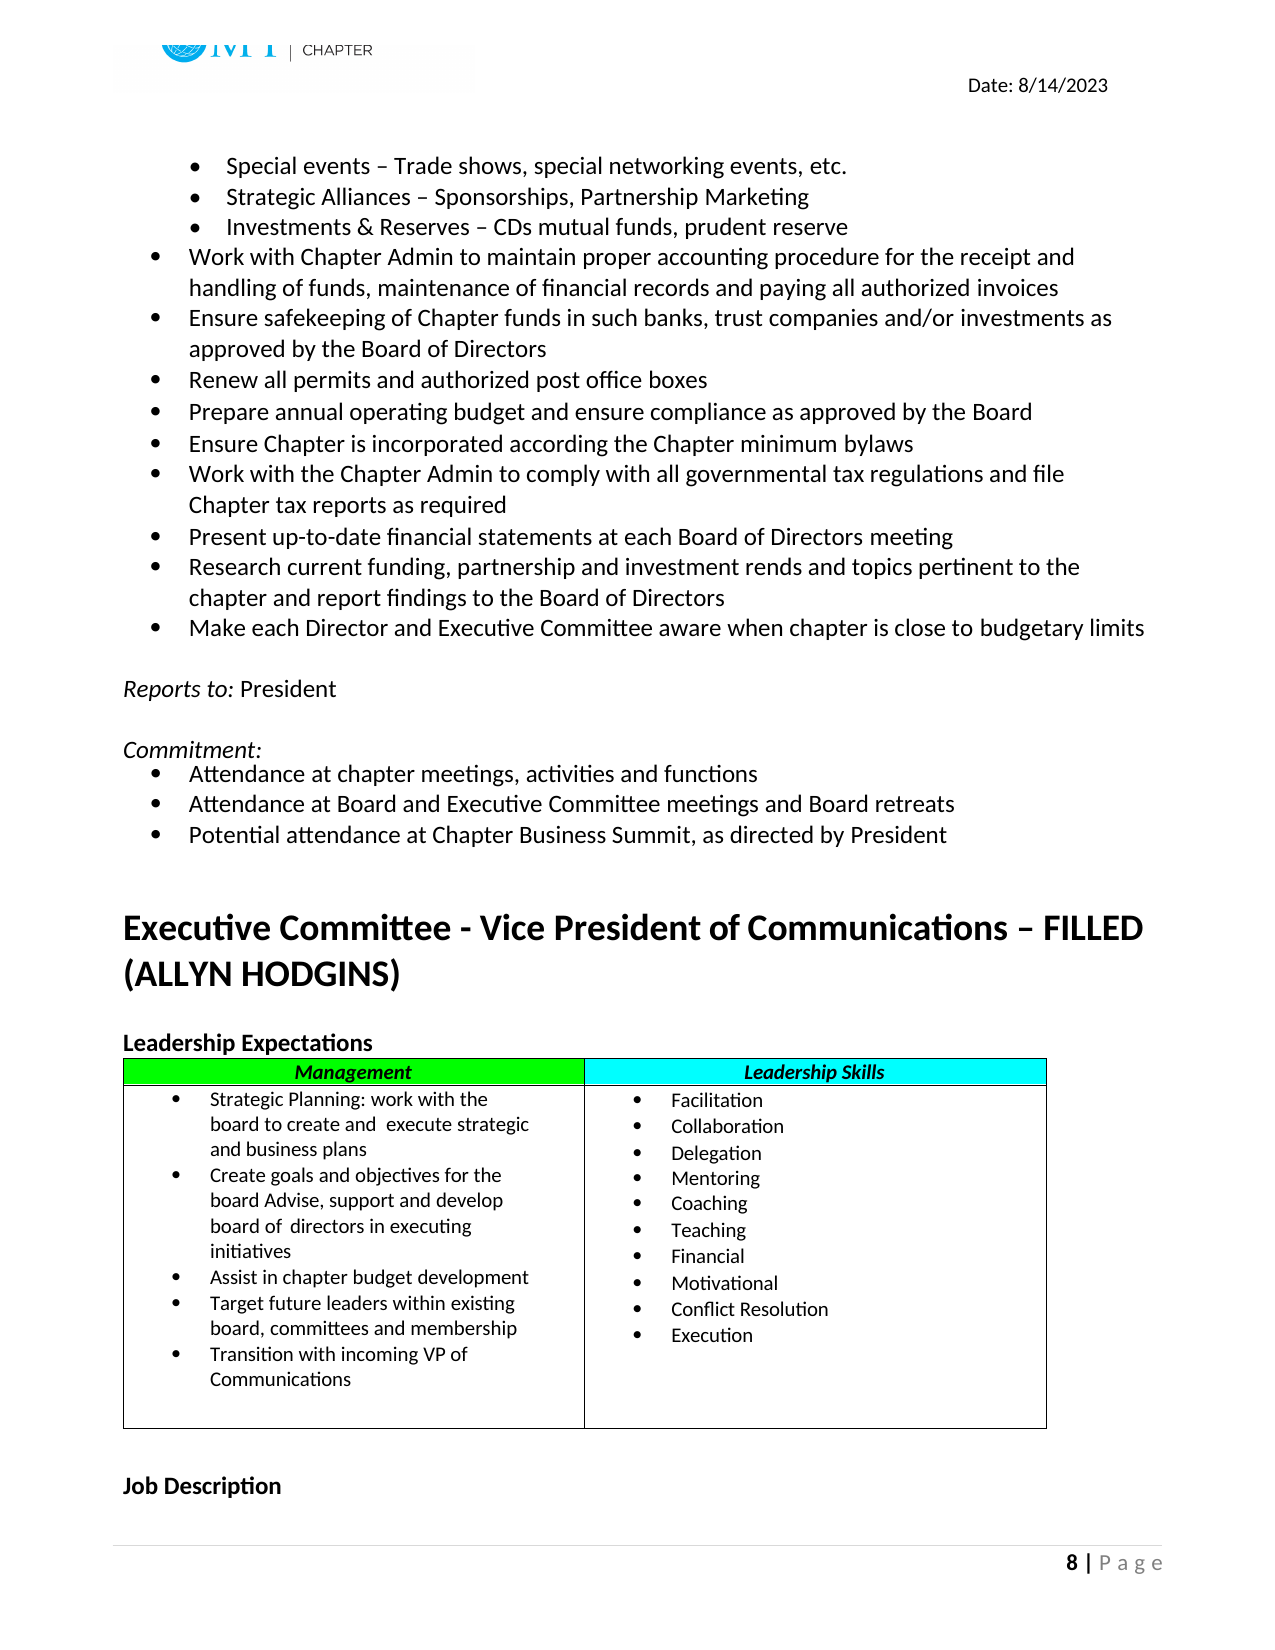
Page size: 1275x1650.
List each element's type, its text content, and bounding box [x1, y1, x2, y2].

text Reports to: President [123, 673, 1162, 703]
list Work with the Chapter Admin to comply with all governmental tax regulations and file Chapter tax reports as required [151, 458, 1128, 519]
table_header Leadership Skills [585, 1059, 1046, 1084]
list Research current funding, partnership and investment rends and topics pertinent to the chapter and report findings to the Board of Directors [151, 551, 1144, 612]
list Attendance at Board and Executive Committee meetings and Board retreats [151, 787, 1162, 818]
picture [112, 45, 476, 93]
list Ensure Chapter is incorporated according the Chapter minimum bylaws [151, 427, 1162, 458]
list Attendance at chapter meetings, activities and functions [151, 764, 1162, 787]
text Commitment: [123, 734, 1162, 764]
list Work with Chapter Admin to maintain proper accounting procedure for the receipt and handling of funds, maintenance of financial records and paying all authorized invoices [151, 242, 1139, 303]
list Prepare annual operating budget and ensure compliance as approved by the Board [151, 395, 1162, 427]
list Ensure safekeeping of Chapter funds in such banks, trust companies and/or investments as approved by the Board of Directors [151, 303, 1147, 364]
table_cell Strategic Planning: work with the board to create and execute strategic and business plans Create goals and objectives for the board Advise, support and develop board of directors in executing initiatives Assist in chapter budget development Target future leaders within existing board, committees and membership Transition with incoming VP of Communications [124, 1086, 584, 1428]
subtitle Executive Committee - Vice President of Communications – FILLED (ALLYN HODGINS) [123, 904, 1162, 996]
list Strategic Alliances – Sponsorships, Partnership Marketing [189, 181, 1162, 211]
subtitle Leadership Expectations [123, 1027, 1162, 1058]
table_cell Facilitation Collaboration Delegation Mentoring Coaching Teaching Financial Motivational Conflict Resolution Execution [585, 1086, 1046, 1428]
table_header Management [124, 1059, 584, 1084]
list Make each Director and Executive Committee aware when chapter is close to budgetary limits [151, 612, 1147, 643]
list Present up-to-date financial statements at each Board of Directors meeting [151, 519, 1162, 551]
list Special events – Trade shows, special networking events, etc. [189, 150, 1162, 181]
list Investments & Reserves – CDs mutual funds, prudent reserve [189, 211, 1162, 242]
list Potential attendance at Chapter Business Summit, as directed by President [151, 818, 1162, 850]
subtitle Job Description [123, 1471, 1162, 1501]
list Renew all permits and authorized post office boxes [151, 364, 1162, 395]
